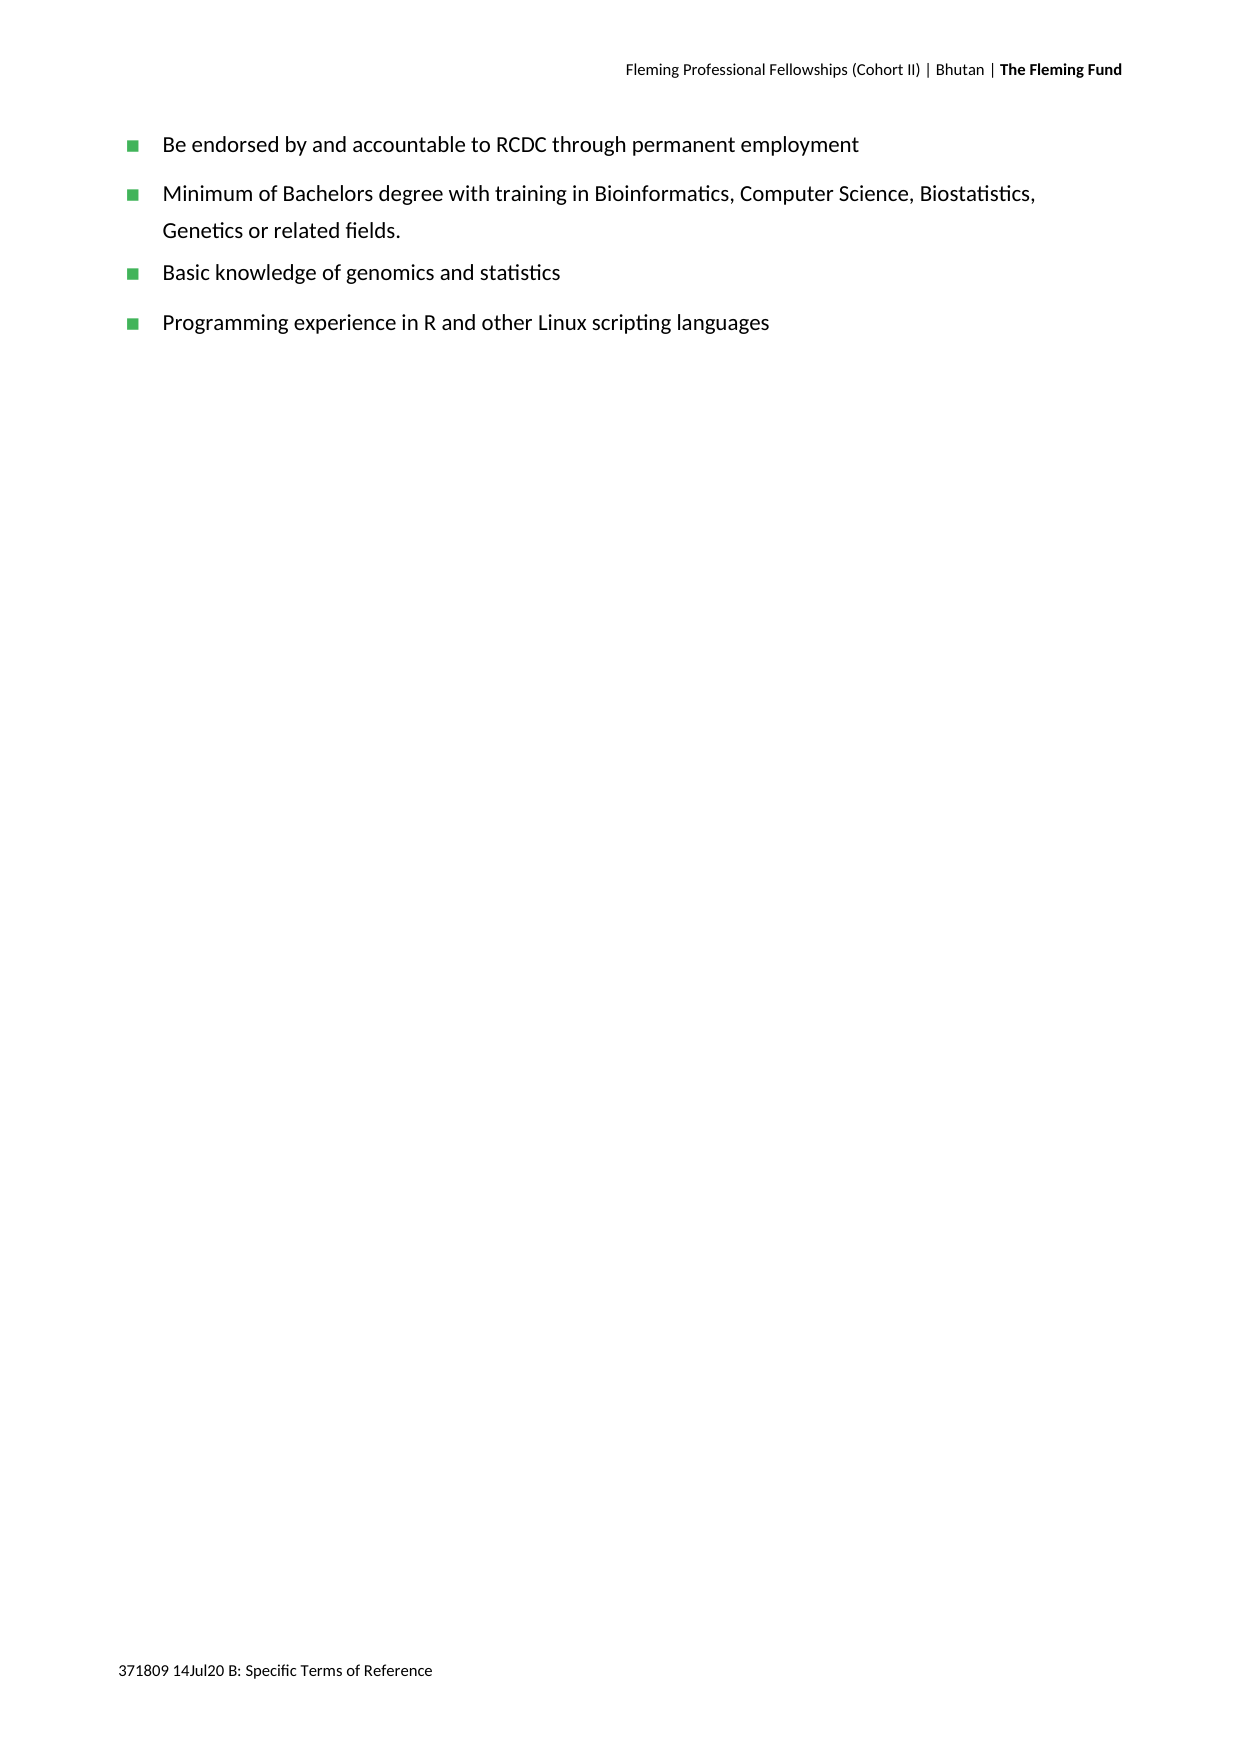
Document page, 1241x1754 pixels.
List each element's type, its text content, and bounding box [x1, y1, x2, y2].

list Programming experience in R and other Linux scripting languages [125, 296, 1122, 343]
list Basic knowledge of genomics and statistics [125, 246, 1122, 293]
list Be endorsed by and accountable to RCDC through permanent employment [125, 118, 1122, 165]
list Minimum of Bachelors degree with training in Bioinformatics, Computer Science, Biostatistics, Genetics or related fields. [125, 168, 1122, 244]
